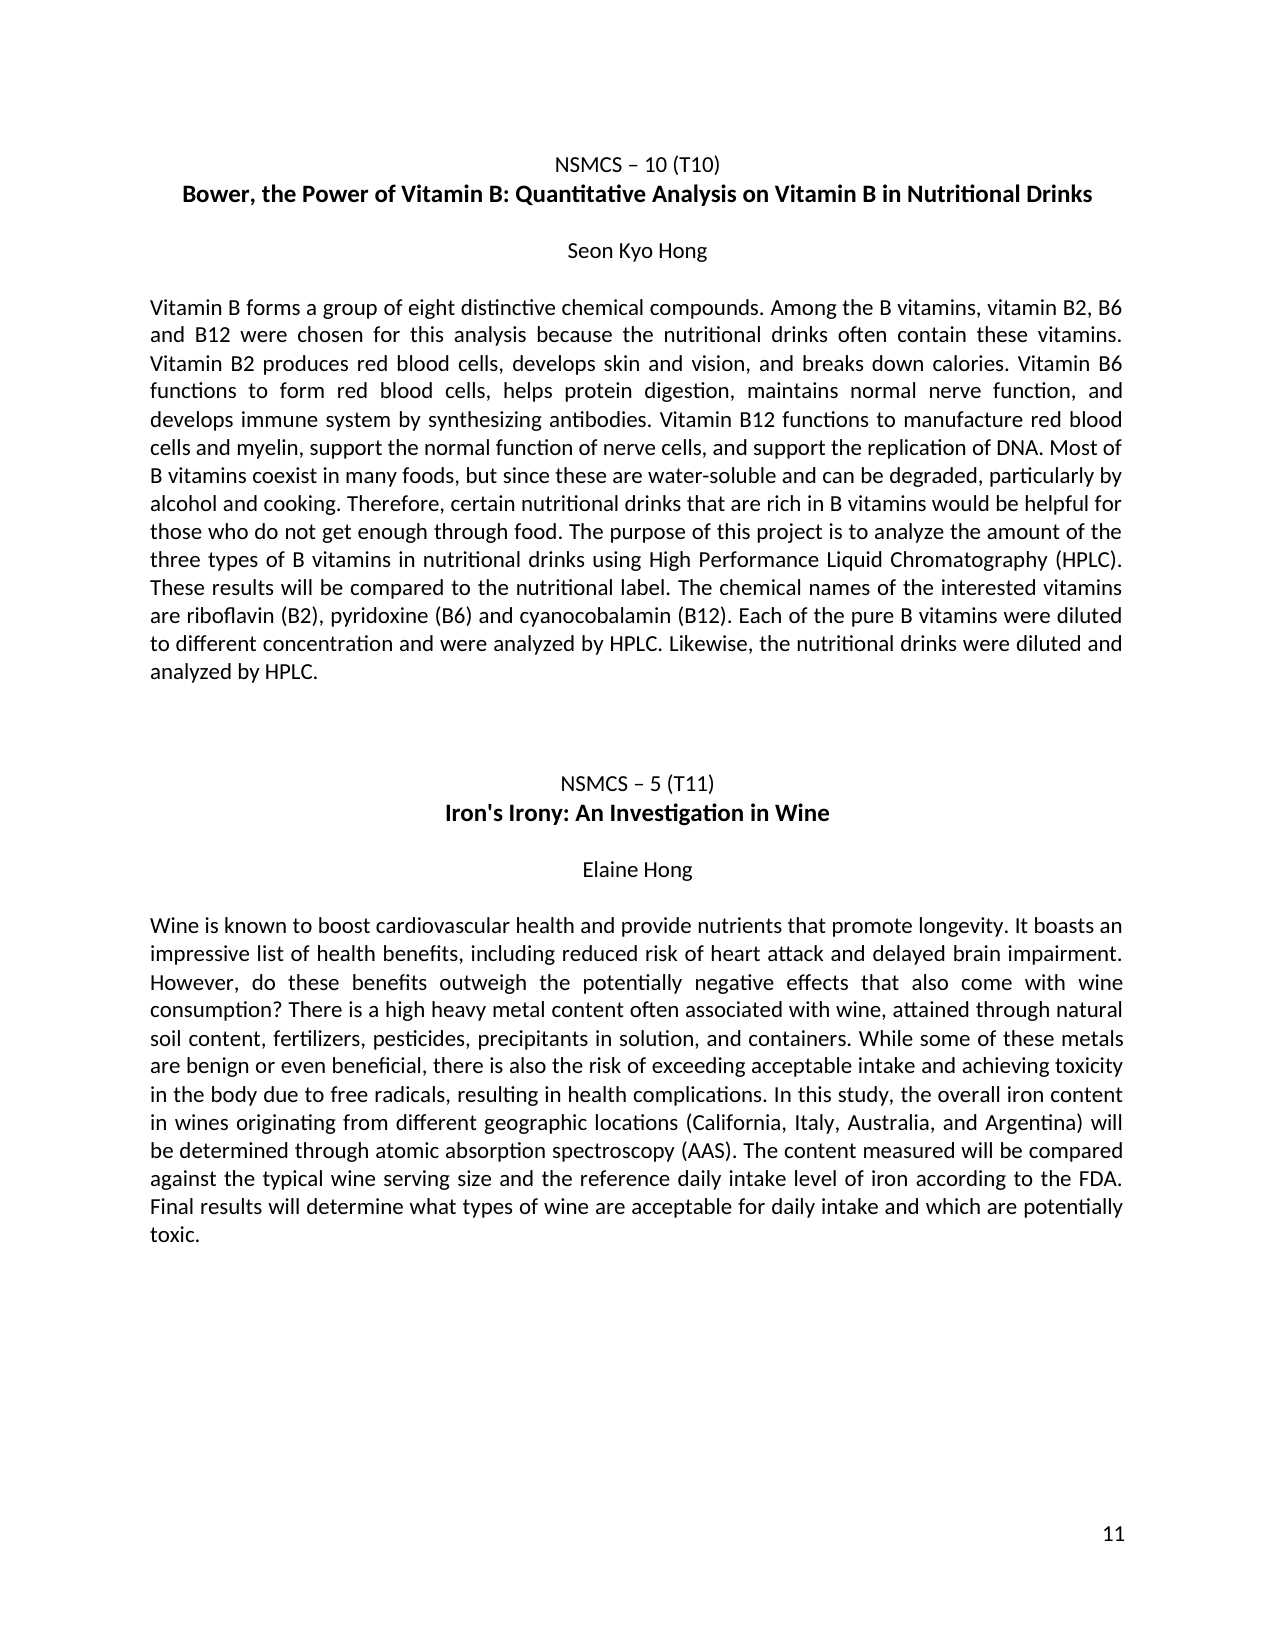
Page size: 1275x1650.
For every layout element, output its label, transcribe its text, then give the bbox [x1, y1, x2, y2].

text Bower, the Power of Vitamin B: Quantitative Analysis on Vitamin B in Nutritional Drinks [150, 178, 1125, 208]
text Elaine Hong [150, 856, 1125, 883]
text NSMCS – 5 (T11) [150, 769, 1125, 797]
text Wine is known to boost cardiovascular health and provide nutrients that promote longevity. It boasts an impressive list of health benefits, including reduced risk of heart attack and delayed brain impairment. However, do these benefits outweigh the potentially negative effects that also come with wine consumption? There is a high heavy metal content often associated with wine, attained through natural soil content, fertilizers, pesticides, precipitants in solution, and containers. While some of these metals are benign or even beneficial, there is also the risk of exceeding acceptable intake and achieving toxicity in the body due to free radicals, resulting in health complications. In this study, the overall iron content in wines originating from different geographic locations (California, Italy, Australia, and Argentina) will be determined through atomic absorption spectroscopy (AAS). The content measured will be compared against the typical wine serving size and the reference daily intake level of iron according to the FDA. Final results will determine what types of wine are acceptable for daily intake and which are potentially toxic. [150, 912, 1125, 1248]
text NSMCS – 10 (T10) [150, 150, 1125, 178]
text Seon Kyo Hong [150, 237, 1125, 264]
text Vitamin B forms a group of eight distinctive chemical compounds. Among the B vitamins, vitamin B2, B6 and B12 were chosen for this analysis because the nutritional drinks often contain these vitamins. Vitamin B2 produces red blood cells, develops skin and vision, and breaks down calories. Vitamin B6 functions to form red blood cells, helps protein digestion, maintains normal nerve function, and develops immune system by synthesizing antibodies. Vitamin B12 functions to manufacture red blood cells and myelin, support the normal function of nerve cells, and support the replication of DNA. Most of B vitamins coexist in many foods, but since these are water-soluble and can be degraded, particularly by alcohol and cooking. Therefore, certain nutritional drinks that are rich in B vitamins would be helpful for those who do not get enough through food. The purpose of this project is to analyze the amount of the three types of B vitamins in nutritional drinks using High Performance Liquid Chromatography (HPLC). These results will be compared to the nutritional label. The chemical names of the interested vitamins are riboflavin (B2), pyridoxine (B6) and cyanocobalamin (B12). Each of the pure B vitamins were diluted to different concentration and were analyzed by HPLC. Likewise, the nutritional drinks were diluted and analyzed by HPLC. [150, 293, 1125, 685]
text Iron's Irony: An Investigation in Wine [150, 797, 1125, 827]
